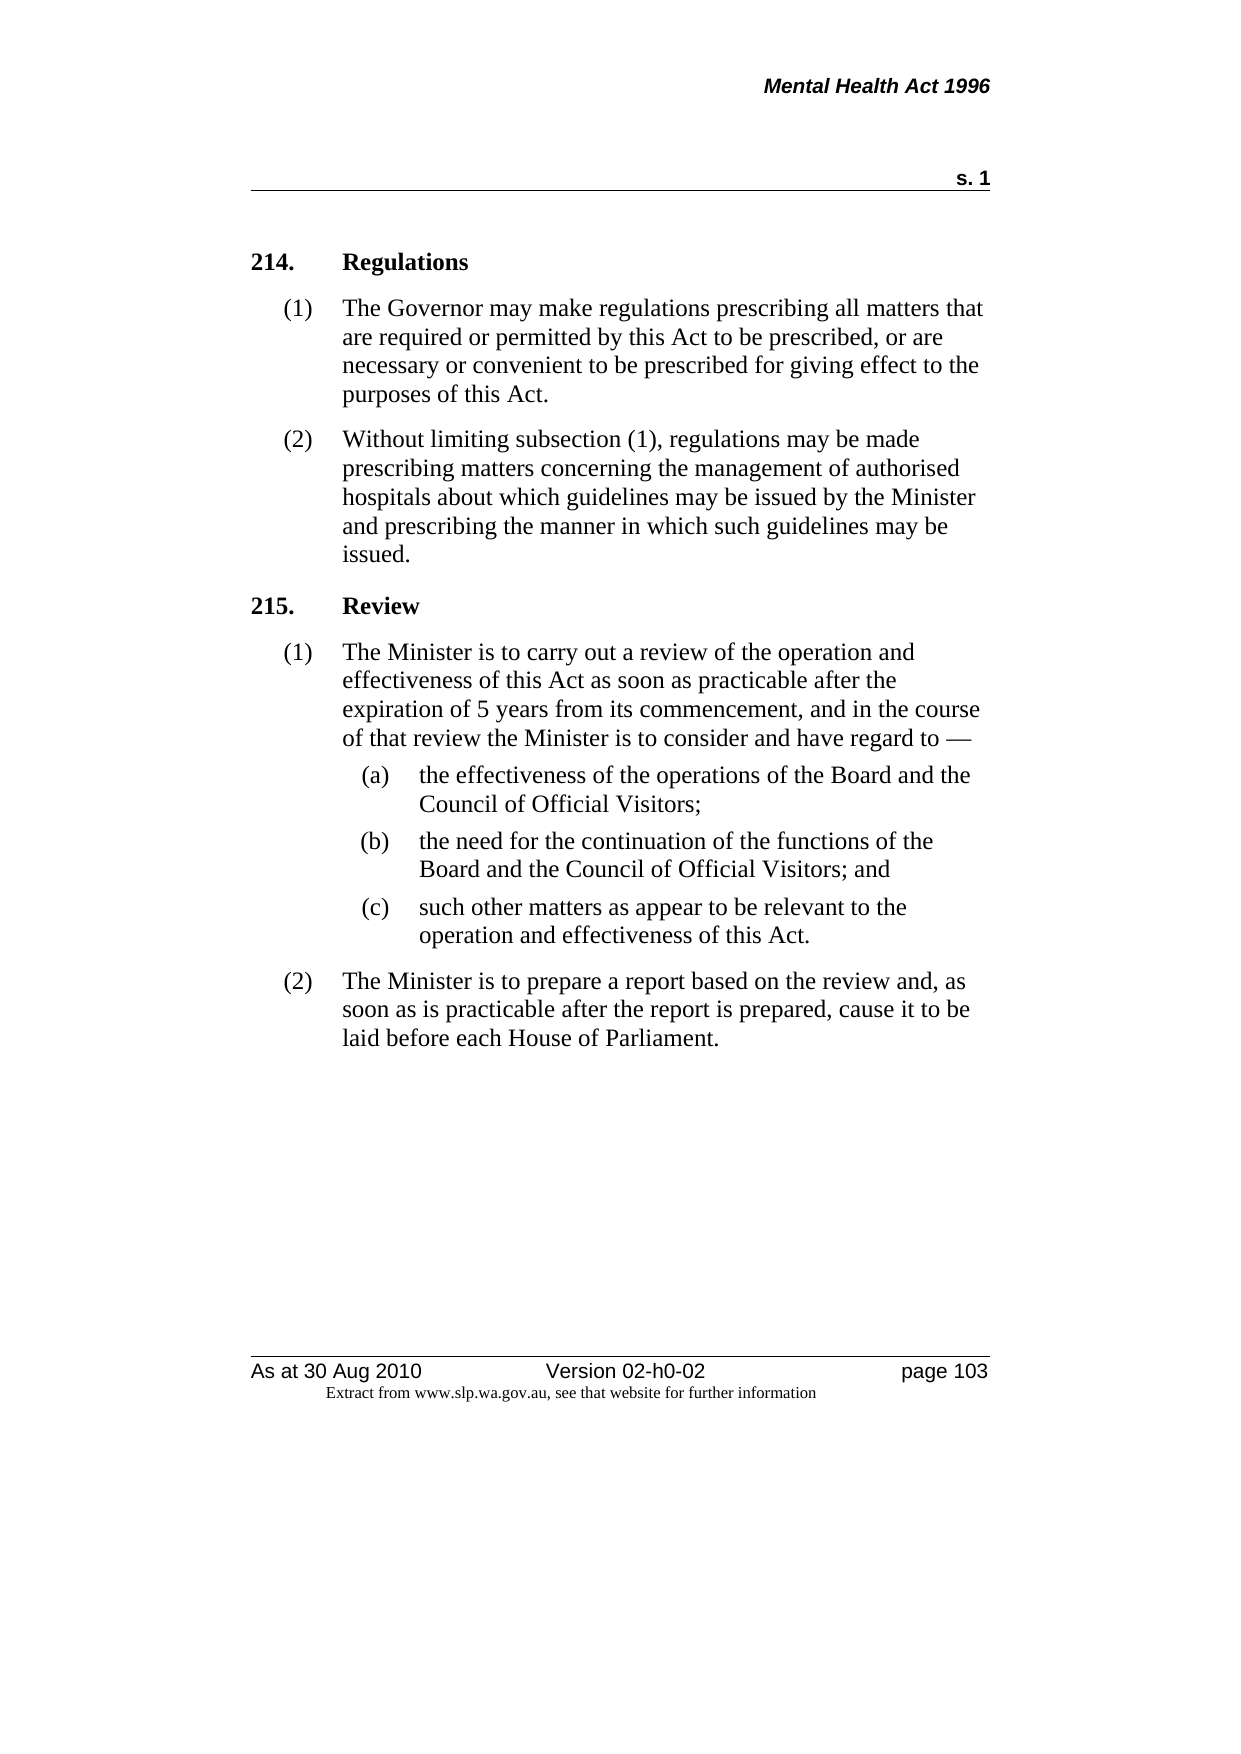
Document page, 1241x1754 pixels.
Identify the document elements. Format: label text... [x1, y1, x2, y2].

text (2) Without limiting subsection (1), regulations may be made prescribing matters concerning the management of authorised hospitals about which guidelines may be issued by the Minister and prescribing the manner in which such guidelines may be issued. [251, 424, 990, 568]
text (c) such other matters as appear to be relevant to the operation and effectiveness of this Act. [251, 892, 990, 949]
text (b) the need for the continuation of the functions of the Board and the Council of Official Visitors; and [251, 826, 990, 883]
subtitle 214. Regulations [251, 247, 990, 276]
text (1) The Minister is to carry out a review of the operation and effectiveness of this Act as soon as practicable after the expiration of 5 years from its commencement, and in the course of that review the Minister is to consider and have regard to — [251, 637, 990, 752]
text (a) the effectiveness of the operations of the Board and the Council of Official Visitors; [251, 760, 990, 817]
text (1) The Governor may make regulations prescribing all matters that are required or permitted by this Act to be prescribed, or are necessary or convenient to be prescribed for giving effect to the purposes of this Act. [251, 293, 990, 408]
subtitle 215. Review [251, 591, 990, 620]
text (2) The Minister is to prepare a report based on the review and, as soon as is practicable after the report is prepared, cause it to be laid before each House of Parliament. [251, 966, 990, 1052]
